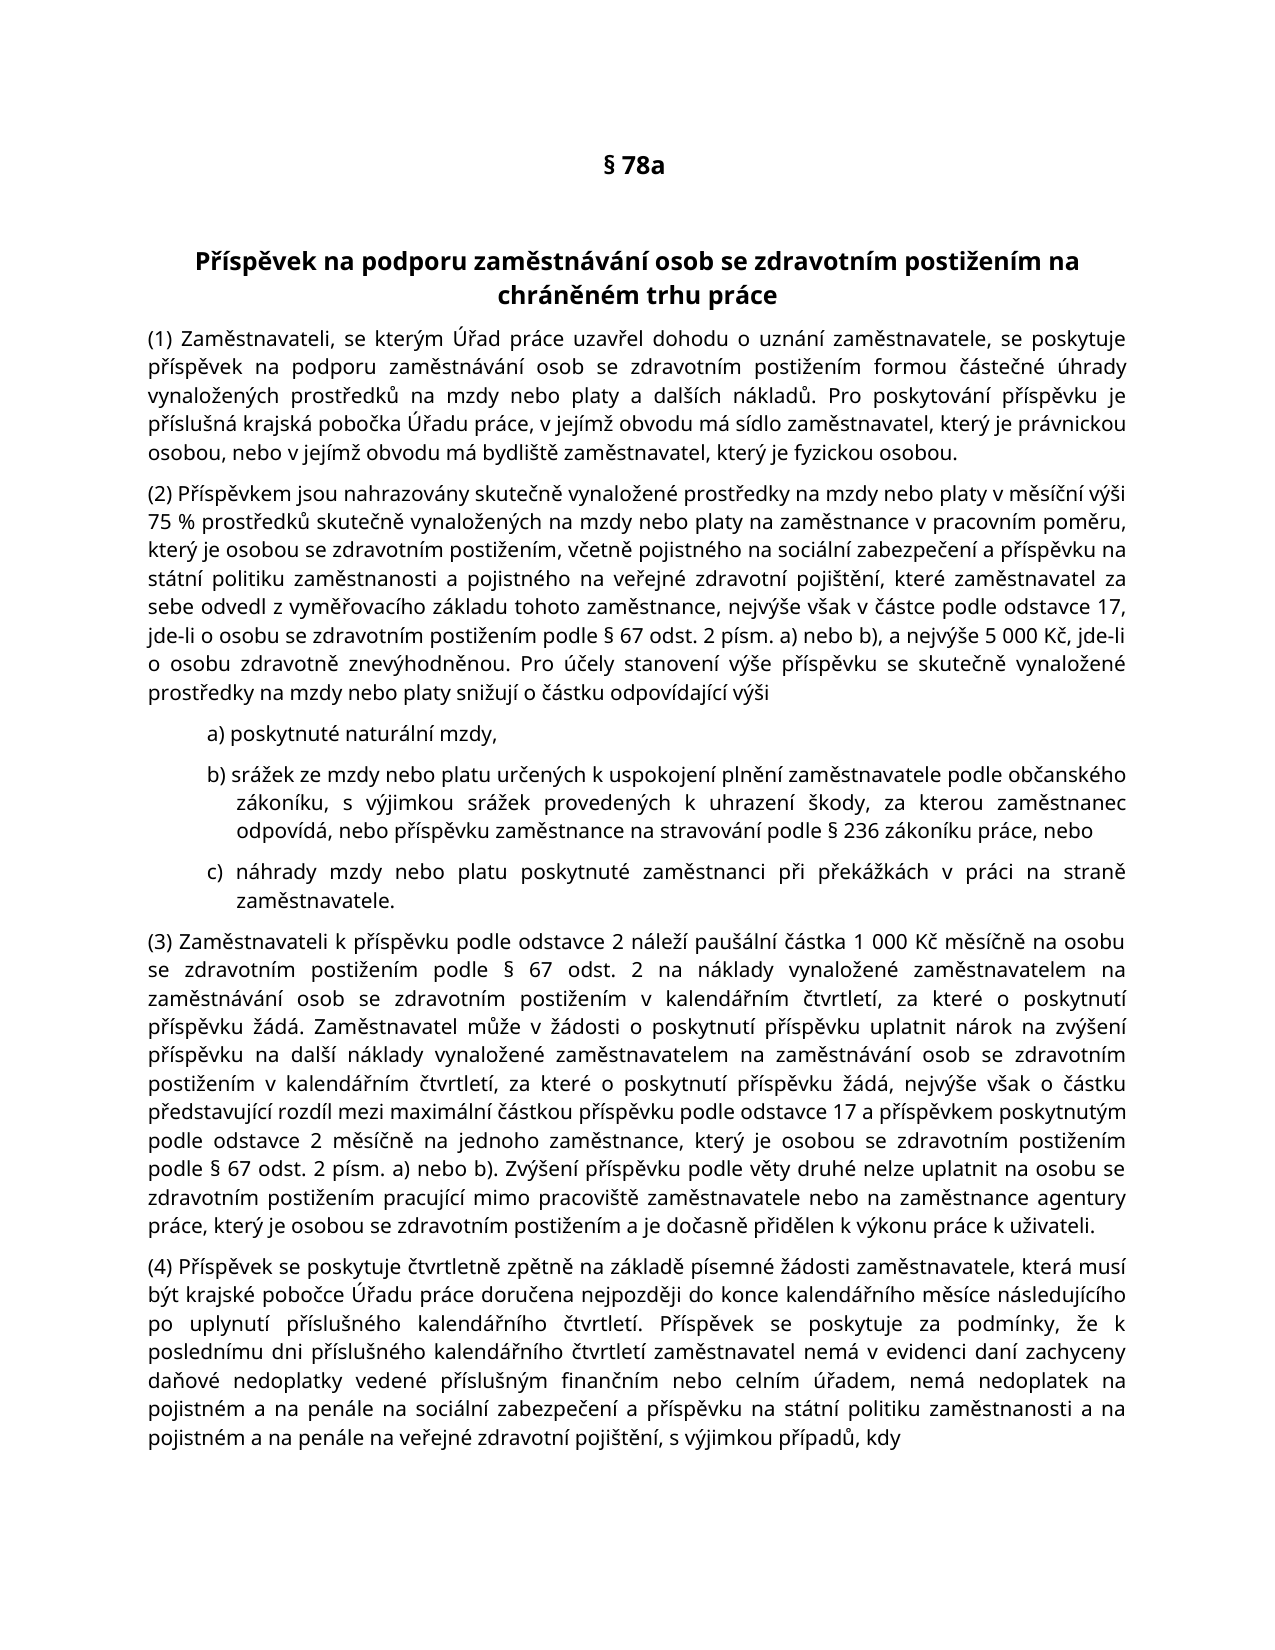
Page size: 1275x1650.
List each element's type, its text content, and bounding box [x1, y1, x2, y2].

text c) náhrady mzdy nebo platu poskytnuté zaměstnanci při překážkách v práci na straně zaměstnavatele. [207, 857, 1127, 914]
text (1) Zaměstnavateli, se kterým Úřad práce uzavřel dohodu o uznání zaměstnavatele, se poskytuje příspěvek na podporu zaměstnávání osob se zdravotním postižením formou částečné úhrady vynaložených prostředků na mzdy nebo platy a dalších nákladů. Pro poskytování příspěvku je příslušná krajská pobočka Úřadu práce, v jejímž obvodu má sídlo zaměstnavatel, který je právnickou osobou, nebo v jejímž obvodu má bydliště zaměstnavatel, který je fyzickou osobou. [148, 324, 1127, 466]
text a) poskytnuté naturální mzdy, [207, 719, 1127, 747]
text (2) Příspěvkem jsou nahrazovány skutečně vynaložené prostředky na mzdy nebo platy v měsíční výši 75 % prostředků skutečně vynaložených na mzdy nebo platy na zaměstnance v pracovním poměru, který je osobou se zdravotním postižením, včetně pojistného na sociální zabezpečení a příspěvku na státní politiku zaměstnanosti a pojistného na veřejné zdravotní pojištění, které zaměstnavatel za sebe odvedl z vyměřovacího základu tohoto zaměstnance, nejvýše však v částce podle odstavce 17, jde-li o osobu se zdravotním postižením podle § 67 odst. 2 písm. a) nebo b), a nejvýše 5 000 Kč, jde-li o osobu zdravotně znevýhodněnou. Pro účely stanovení výše příspěvku se skutečně vynaložené prostředky na mzdy nebo platy snižují o částku odpovídající výši [148, 479, 1127, 706]
text (3) Zaměstnavateli k příspěvku podle odstavce 2 náleží paušální částka 1 000 Kč měsíčně na osobu se zdravotním postižením podle § 67 odst. 2 na náklady vynaložené zaměstnavatelem na zaměstnávání osob se zdravotním postižením v kalendářním čtvrtletí, za které o poskytnutí příspěvku žádá. Zaměstnavatel může v žádosti o poskytnutí příspěvku uplatnit nárok na zvýšení příspěvku na další náklady vynaložené zaměstnavatelem na zaměstnávání osob se zdravotním postižením v kalendářním čtvrtletí, za které o poskytnutí příspěvku žádá, nejvýše však o částku představující rozdíl mezi maximální částkou příspěvku podle odstavce 17 a příspěvkem poskytnutým podle odstavce 2 měsíčně na jednoho zaměstnance, který je osobou se zdravotním postižením podle § 67 odst. 2 písm. a) nebo b). Zvýšení příspěvku podle věty druhé nelze uplatnit na osobu se zdravotním postižením pracující mimo pracoviště zaměstnavatele nebo na zaměstnance agentury práce, který je osobou se zdravotním postižením a je dočasně přidělen k výkonu práce k uživateli. [148, 927, 1127, 1240]
text § 78a [148, 148, 1127, 182]
subtitle Příspěvek na podporu zaměstnávání osob se zdravotním postižením na chráněném trhu práce [148, 243, 1127, 312]
text b) srážek ze mzdy nebo platu určených k uspokojení plnění zaměstnavatele podle občanského zákoníku, s výjimkou srážek provedených k uhrazení škody, za kterou zaměstnanec odpovídá, nebo příspěvku zaměstnance na stravování podle § 236 zákoníku práce, nebo [207, 760, 1127, 845]
text (4) Příspěvek se poskytuje čtvrtletně zpětně na základě písemné žádosti zaměstnavatele, která musí být krajské pobočce Úřadu práce doručena nejpozději do konce kalendářního měsíce následujícího po uplynutí příslušného kalendářního čtvrtletí. Příspěvek se poskytuje za podmínky, že k poslednímu dni příslušného kalendářního čtvrtletí zaměstnavatel nemá v evidenci daní zachyceny daňové nedoplatky vedené příslušným finančním nebo celním úřadem, nemá nedoplatek na pojistném a na penále na sociální zabezpečení a příspěvku na státní politiku zaměstnanosti a na pojistném a na penále na veřejné zdravotní pojištění, s výjimkou případů, kdy [148, 1252, 1127, 1451]
